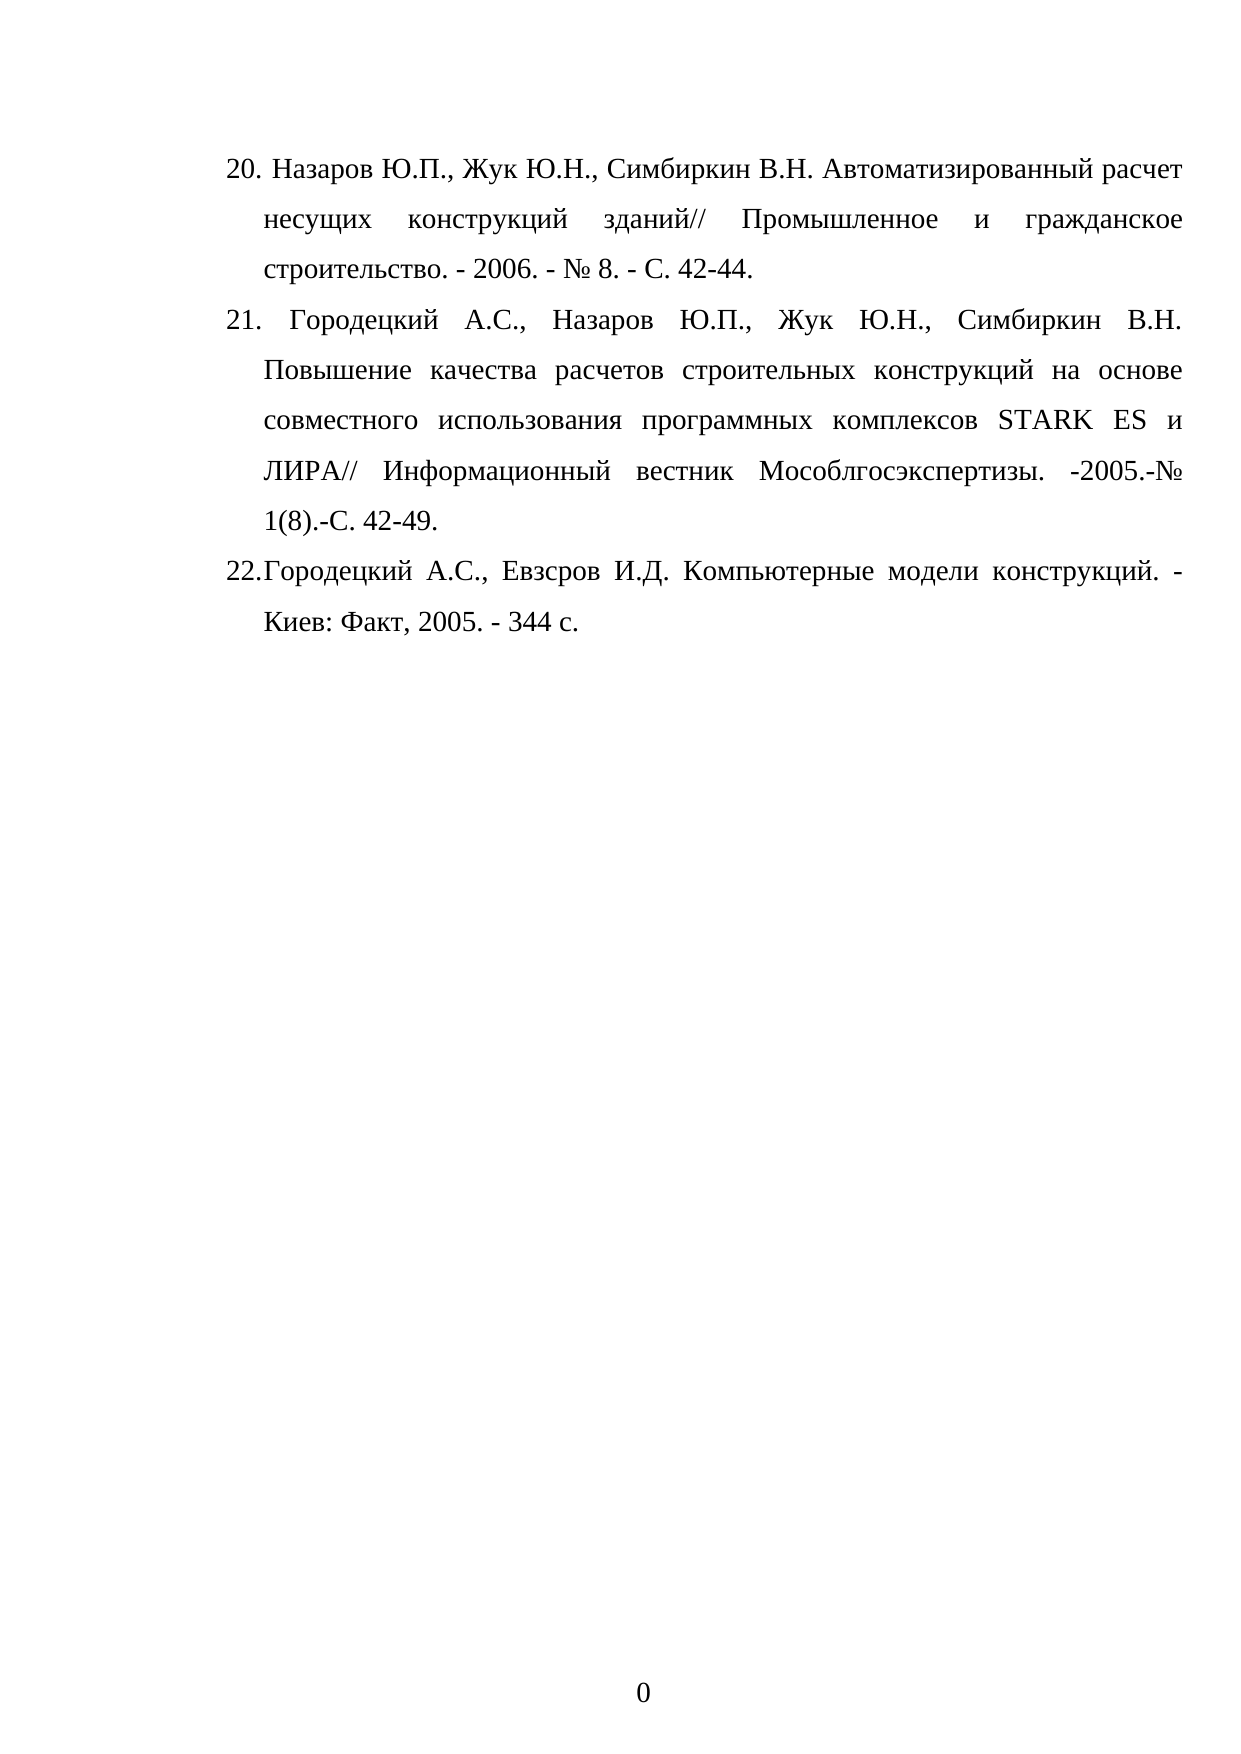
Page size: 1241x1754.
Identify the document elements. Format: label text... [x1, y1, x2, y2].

list Назаров Ю.П., Жук Ю.Н., Симбиркин В.Н. Автоматизированный расчет несущих конструкций зданий// Промышленное и гражданское строительство. - 2006. - № 8. - С. 42-44. [226, 151, 1183, 285]
list Городецкий А.С., Евзсров И.Д. Компьютерные модели конструкций. - Киев: Факт, 2005. - 344 с. [226, 553, 1183, 637]
list Городецкий А.С., Назаров Ю.П., Жук Ю.Н., Симбиркин В.Н. Повышение качества расчетов строительных конструкций на основе совместного использования программных комплексов STARK ES и ЛИРА// Информационный вестник Мособлгосэкспертизы. -2005.-№ 1(8).-С. 42-49. [226, 302, 1183, 537]
